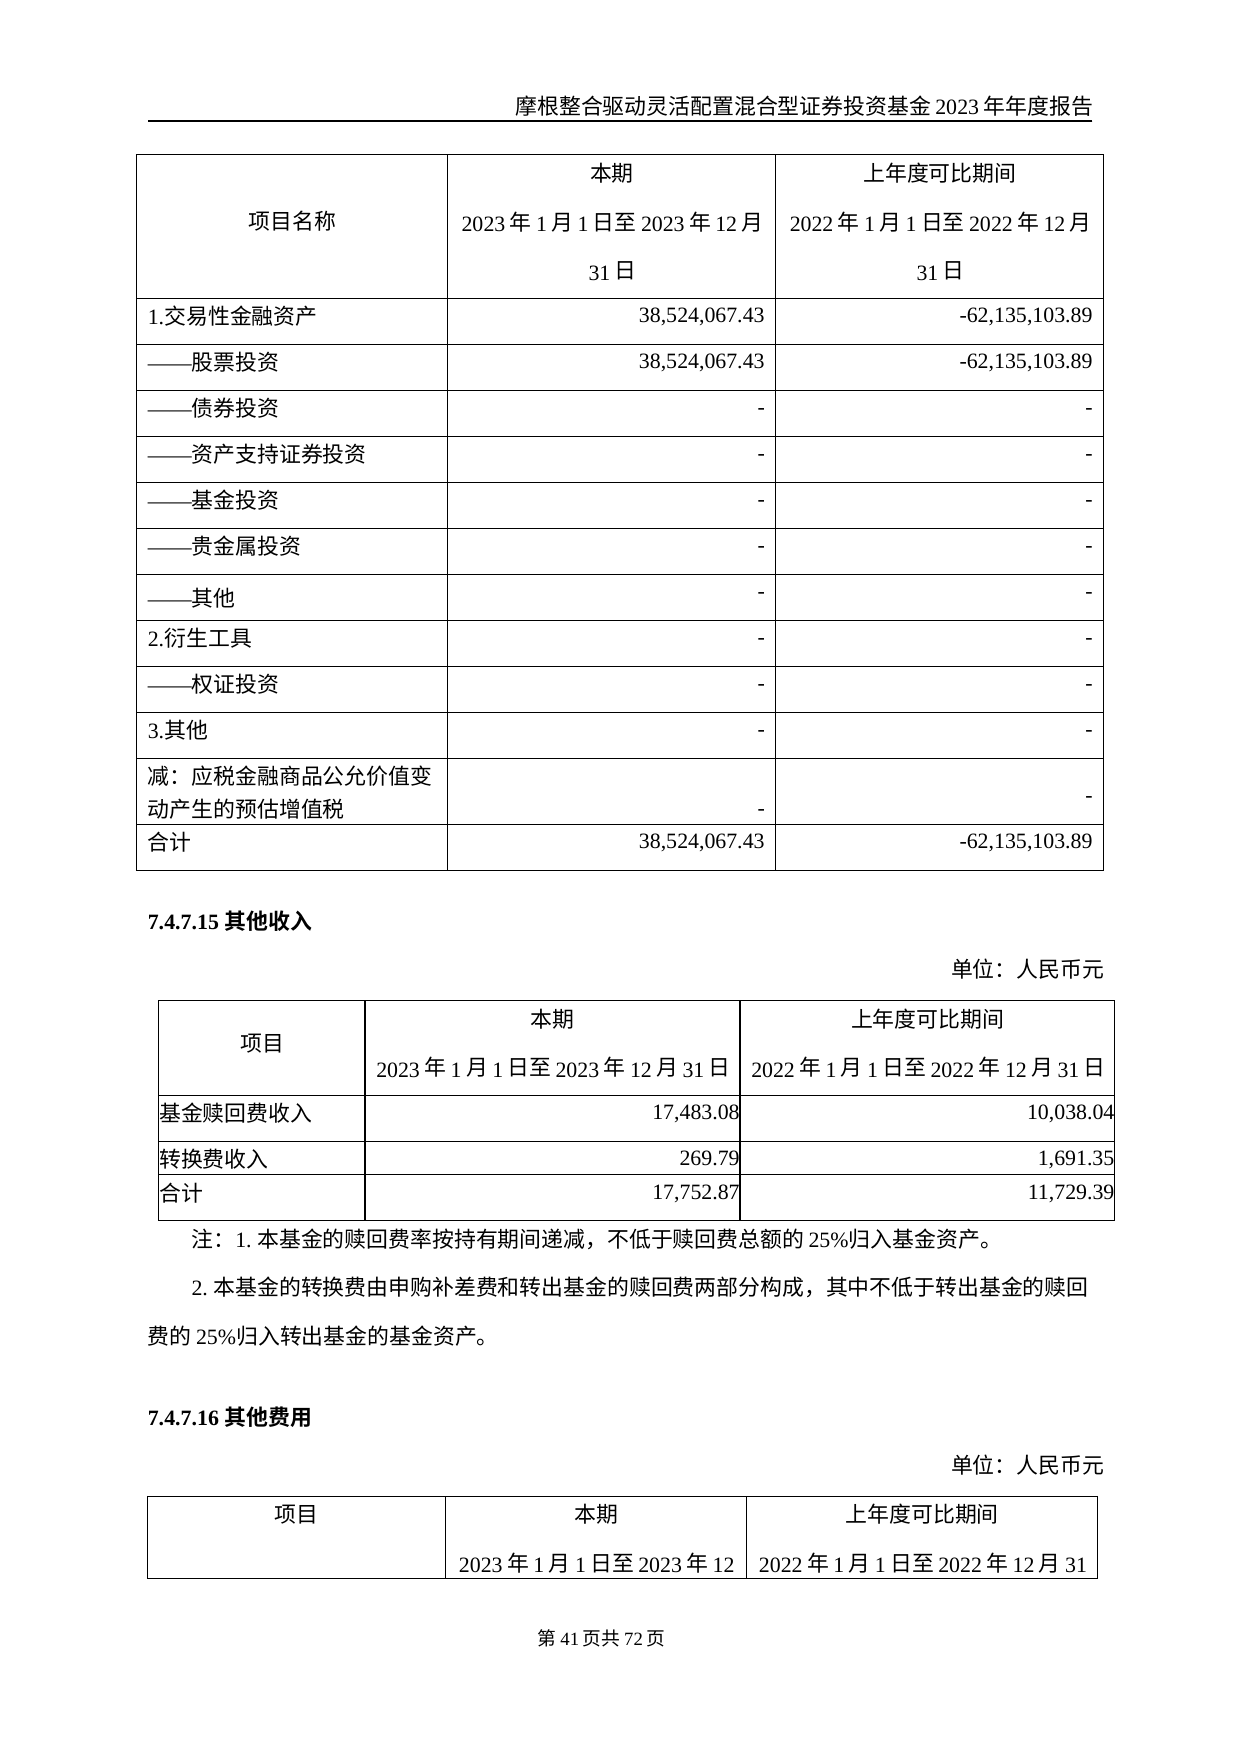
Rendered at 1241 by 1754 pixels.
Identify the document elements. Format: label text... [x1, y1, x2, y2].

table_cell 合计 [159, 1175, 364, 1220]
table_cell 1.交易性金融资产 [137, 299, 447, 343]
table_cell - [448, 437, 775, 482]
table_cell ——权证投资 [137, 667, 447, 712]
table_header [747, 1497, 1097, 1578]
table_cell - [448, 713, 775, 758]
text 单位：人民币元 [148, 952, 1104, 984]
table_header 项目 [159, 1001, 364, 1094]
table_header 上年度可比期间 2022年1月1日至2022年12月31日 [776, 155, 1103, 297]
text 7.4.7.15 其他收入 [148, 903, 1092, 936]
table_cell - [448, 575, 775, 620]
table_cell ——贵金属投资 [137, 529, 447, 574]
table_cell 38,524,067.43 [448, 825, 775, 870]
table_cell - [448, 621, 775, 666]
table_cell 17,752.87 [366, 1175, 739, 1220]
table_cell -62,135,103.89 [776, 345, 1103, 389]
table_cell -62,135,103.89 [776, 299, 1103, 343]
table_cell ——基金投资 [137, 483, 447, 528]
table_cell 269.79 [366, 1142, 739, 1174]
table_cell - [776, 621, 1103, 666]
table_cell 1,691.35 [741, 1142, 1114, 1174]
table_cell - [776, 483, 1103, 528]
table_cell 基金赎回费收入 [159, 1096, 364, 1141]
text 7.4.7.16 其他费用 [148, 1399, 1092, 1432]
table_cell - [776, 529, 1103, 574]
table_cell - [448, 529, 775, 574]
table_cell ——其他 [137, 575, 447, 620]
table_cell 10,038.04 [741, 1096, 1114, 1141]
table_header 本期 2023年1月1日至2023年12月31日 [448, 155, 775, 297]
table_cell 减：应税金融商品公允价值变动产生的预估增值税 [137, 759, 447, 824]
table_cell 11,729.39 [741, 1175, 1114, 1220]
table_cell 17,483.08 [366, 1096, 739, 1141]
table_cell ——股票投资 [137, 345, 447, 389]
table_cell - [776, 667, 1103, 712]
table_cell ——资产支持证券投资 [137, 437, 447, 482]
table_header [446, 1497, 746, 1578]
table_cell 38,524,067.43 [448, 299, 775, 343]
table_cell 3.其他 [137, 713, 447, 758]
table_header 本期 2023年1月1日至2023年12月31日 [366, 1001, 739, 1094]
table_cell 2.衍生工具 [137, 621, 447, 666]
table_cell - [776, 713, 1103, 758]
table_header 项目名称 [137, 155, 447, 297]
table_cell - [776, 391, 1103, 436]
table_cell - [448, 759, 775, 824]
table_cell 转换费收入 [159, 1142, 364, 1174]
table_cell - [448, 483, 775, 528]
text 2. 本基金的转换费由申购补差费和转出基金的赎回费两部分构成，其中不低于转出基金的赎回费的25%归入转出基金的基金资产。 [148, 1269, 1092, 1351]
table_header 上年度可比期间 2022年1月1日至2022年12月31日 [741, 1001, 1114, 1094]
text 单位：人民币元 [148, 1447, 1104, 1480]
table_cell 合计 [137, 825, 447, 870]
table_cell - [776, 759, 1103, 824]
text 注：1. 本基金的赎回费率按持有期间递减，不低于赎回费总额的25%归入基金资产。 [148, 1221, 1092, 1254]
table_cell ——债券投资 [137, 391, 447, 436]
table_cell - [776, 575, 1103, 620]
table_cell 38,524,067.43 [448, 345, 775, 389]
table_cell - [776, 437, 1103, 482]
table_cell - [448, 667, 775, 712]
table_header 项目 [148, 1497, 445, 1578]
table_cell -62,135,103.89 [776, 825, 1103, 870]
table_cell - [448, 391, 775, 436]
